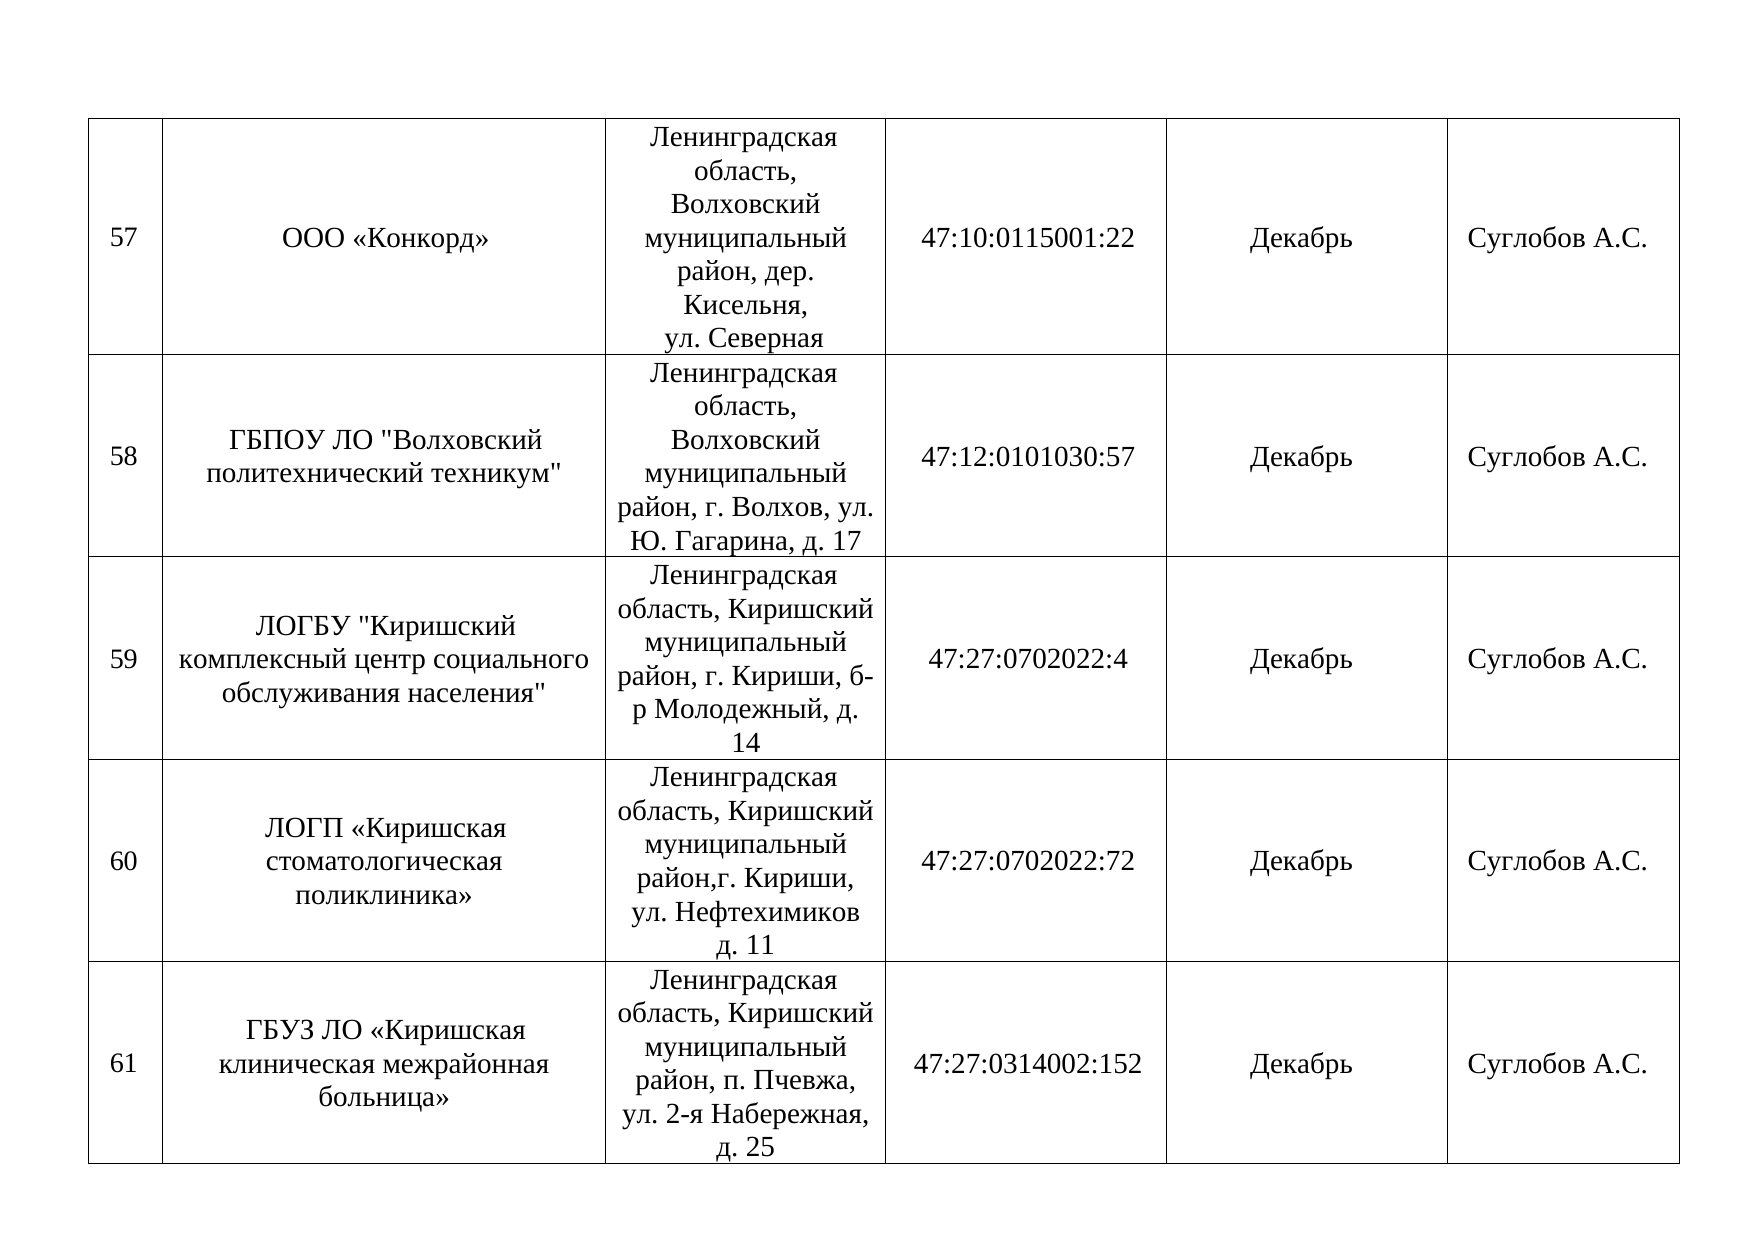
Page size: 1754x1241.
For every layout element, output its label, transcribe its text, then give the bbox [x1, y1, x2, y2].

table_cell 61 [89, 962, 162, 1163]
table_cell 47:10:0115001:22 [886, 119, 1166, 354]
table_cell Ленинградская область, Киришский муниципальный район, п. Пчевжа, ул. 2-я Набережная, д. 25 [606, 962, 885, 1163]
table_cell ГБУЗ ЛО «Киришская клиническая межрайонная больница» [163, 962, 605, 1163]
table_cell Ленинградская область, Волховский муниципальный район, дер. Кисельня, ул. Северная [606, 119, 885, 354]
table_cell 47:27:0314002:152 [886, 962, 1166, 1163]
table_cell Ленинградская область, Киришский муниципальный район, г. Кириши, б-р Молодежный, д. 14 [606, 557, 885, 758]
table_cell Декабрь [1167, 355, 1447, 556]
table_cell 59 [89, 557, 162, 758]
table_cell ГБПОУ ЛО "Волховский политехнический техникум" [163, 355, 605, 556]
table_cell 58 [89, 355, 162, 556]
table_cell Суглобов А.С. [1448, 355, 1679, 556]
table_cell 47:27:0702022:4 [886, 557, 1166, 758]
table_cell Ленинградская область, Волховский муниципальный район, г. Волхов, ул. Ю. Гагарина, д. 17 [606, 355, 885, 556]
table_cell Декабрь [1167, 557, 1447, 758]
table_cell Суглобов А.С. [1448, 557, 1679, 758]
table_cell ЛОГП «Киришская стоматологическая поликлиника» [163, 760, 605, 961]
table_cell 47:12:0101030:57 [886, 355, 1166, 556]
table_cell ООО «Конкорд» [163, 119, 605, 354]
table_cell Суглобов А.С. [1448, 962, 1679, 1163]
table_cell 57 [89, 119, 162, 354]
table_cell Декабрь [1167, 962, 1447, 1163]
table_cell Декабрь [1167, 119, 1447, 354]
table_cell ЛОГБУ "Киришский комплексный центр социального обслуживания населения" [163, 557, 605, 758]
table_cell Ленинградская область, Киришский муниципальный район,г. Кириши, ул. Нефтехимиков д. 11 [606, 760, 885, 961]
table_cell Суглобов А.С. [1448, 760, 1679, 961]
table_cell 60 [89, 760, 162, 961]
table_cell Суглобов А.С. [1448, 119, 1679, 354]
table_cell 47:27:0702022:72 [886, 760, 1166, 961]
table_cell Декабрь [1167, 760, 1447, 961]
